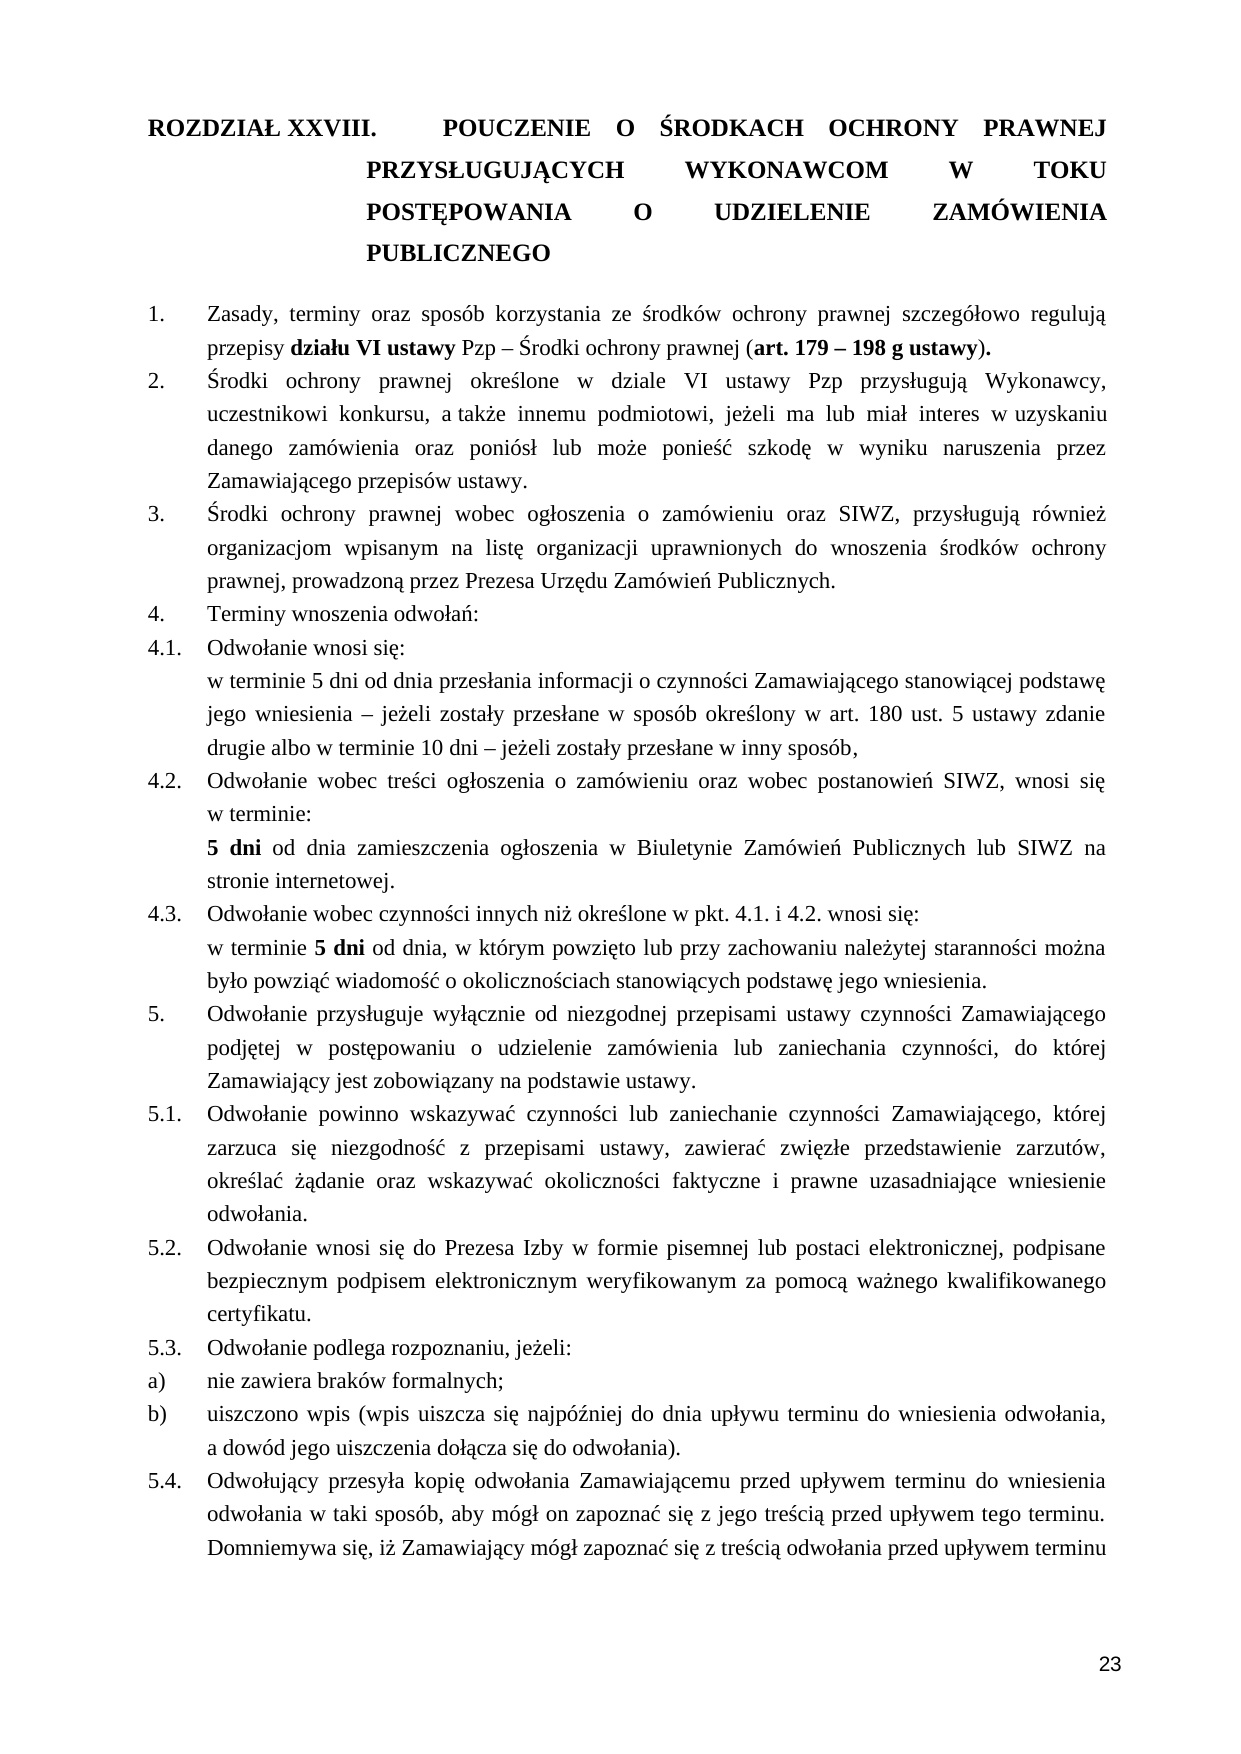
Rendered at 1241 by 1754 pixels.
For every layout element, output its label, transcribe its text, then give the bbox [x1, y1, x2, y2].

text 4.3. Odwołanie wobec czynności innych niż określone w pkt. 4.1. i 4.2. wnosi się: [148, 895, 1107, 928]
text 4.1. Odwołanie wnosi się: [148, 628, 1107, 662]
list Odwołanie wnosi się do Prezesa Izby w formie pisemnej lub postaci elektronicznej, podpisane bezpiecznym podpisem elektronicznym weryfikowanym za pomocą ważnego kwalifikowanego certyfikatu. [148, 1228, 1107, 1328]
text 5 dni od dnia zamieszczenia ogłoszenia w Biuletynie Zamówień Publicznych lub SIWZ na stronie internetowej. [148, 828, 1107, 895]
subtitle ROZDZIAŁ XXVIII. POUCZENIE O ŚRODKACH OCHRONY PRAWNEJ PRZYSŁUGUJĄCYCH WYKONAWCOM W TOKU POSTĘPOWANIA O UDZIELENIE ZAMÓWIENIA PUBLICZNEGO [148, 103, 1107, 270]
list Środki ochrony prawnej wobec ogłoszenia o zamówieniu oraz SIWZ, przysługują również organizacjom wpisanym na listę organizacji uprawnionych do wnoszenia środków ochrony prawnej, prowadzoną przez Prezesa Urzędu Zamówień Publicznych. [148, 495, 1107, 595]
text w terminie 5 dni od dnia, w którym powzięto lub przy zachowaniu należytej staranności można było powziąć wiadomość o okolicznościach stanowiących podstawę jego wniesienia. [148, 928, 1107, 995]
list Terminy wnoszenia odwołań: [148, 595, 1107, 628]
list Środki ochrony prawnej określone w dziale VI ustawy Pzp przysługują Wykonawcy, uczestnikowi konkursu, a także innemu podmiotowi, jeżeli ma lub miał interes w uzyskaniu danego zamówienia oraz poniósł lub może ponieść szkodę w wyniku naruszenia przez Zamawiającego przepisów ustawy. [148, 362, 1107, 495]
list Odwołanie podlega rozpoznaniu, jeżeli: [148, 1328, 1107, 1362]
list Odwołanie powinno wskazywać czynności lub zaniechanie czynności Zamawiającego, której zarzuca się niezgodność z przepisami ustawy, zawierać zwięzłe przedstawienie zarzutów, określać żądanie oraz wskazywać okoliczności faktyczne i prawne uzasadniające wniesienie odwołania. [148, 1095, 1107, 1228]
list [148, 1462, 1107, 1562]
text w terminie 5 dni od dnia przesłania informacji o czynności Zamawiającego stanowiącej podstawę jego wniesienia – jeżeli zostały przesłane w sposób określony w art. 180 ust. 5 ustawy zdanie drugie albo w terminie 10 dni – jeżeli zostały przesłane w inny sposób, [148, 662, 1107, 762]
text 4.2. Odwołanie wobec treści ogłoszenia o zamówieniu oraz wobec postanowień SIWZ, wnosi się w terminie: [148, 762, 1107, 828]
text b) uiszczono wpis (wpis uiszcza się najpóźniej do dnia upływu terminu do wniesienia odwołania, a dowód jego uiszczenia dołącza się do odwołania). [148, 1395, 1107, 1462]
text a) nie zawiera braków formalnych; [148, 1362, 1107, 1395]
list Odwołanie przysługuje wyłącznie od niezgodnej przepisami ustawy czynności Zamawiającego podjętej w postępowaniu o udzielenie zamówienia lub zaniechania czynności, do której Zamawiający jest zobowiązany na podstawie ustawy. [148, 995, 1107, 1095]
list Zasady, terminy oraz sposób korzystania ze środków ochrony prawnej szczegółowo regulują przepisy działu VI ustawy Pzp – Środki ochrony prawnej (art. 179 – 198 g ustawy). [148, 295, 1107, 362]
